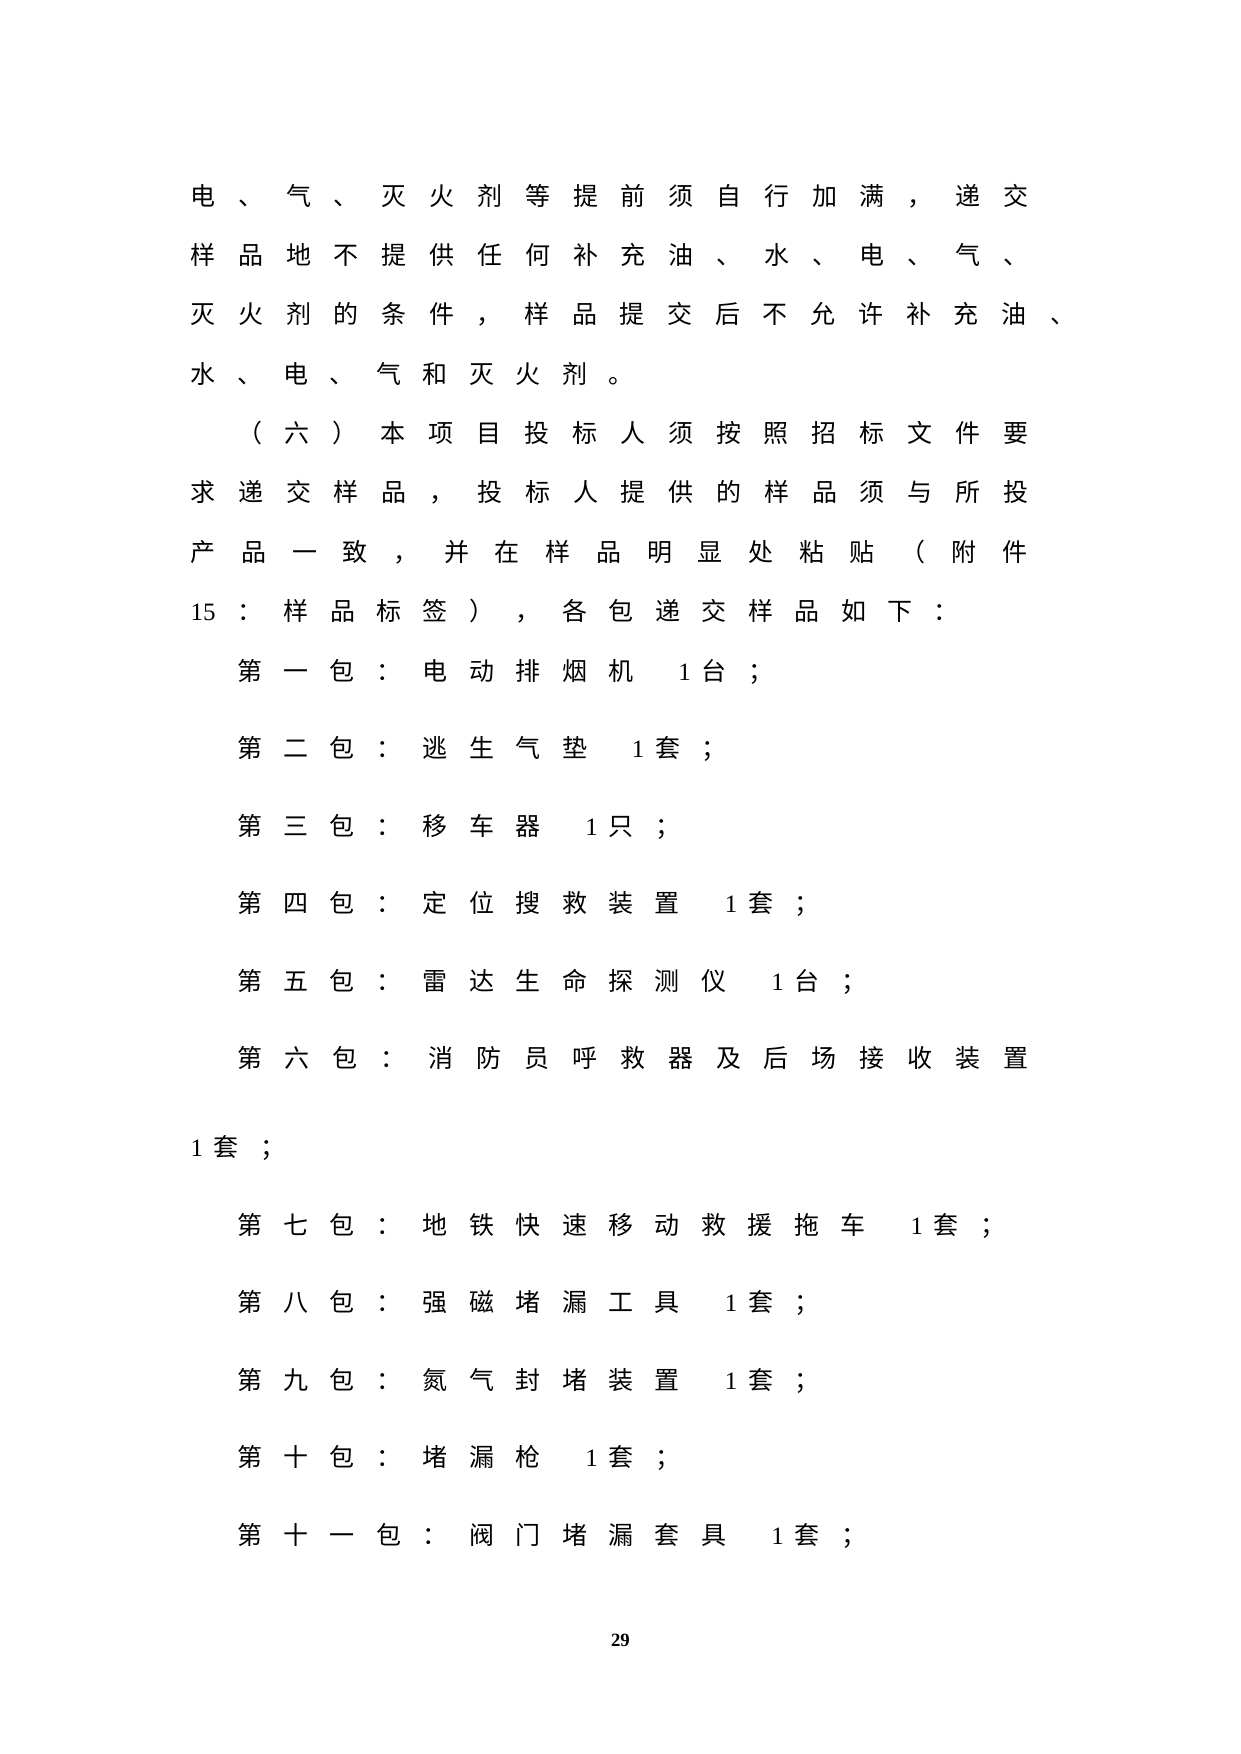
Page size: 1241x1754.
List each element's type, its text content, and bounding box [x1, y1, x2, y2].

text 第七包：地铁快速移动救援拖车 1套； [190, 1193, 1050, 1253]
text 第九包：氮气封堵装置 1套； [190, 1348, 1050, 1408]
text 第五包：雷达生命探测仪 1台； [190, 949, 1050, 1009]
text 第六包：消防员呼救器及后场接收装置 1套； [190, 1027, 1050, 1175]
text 第四包：定位搜救装置 1套； [190, 872, 1050, 931]
text （六）本项目投标人须按照招标文件要求递交样品，投标人提供的样品须与所投产品一致，并在样品明显处粘贴（附件15：样品标签），各包递交样品如下： [190, 402, 1050, 639]
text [190, 164, 1050, 402]
text 第十包：堵漏枪 1套； [190, 1426, 1050, 1485]
text 第二包：逃生气垫 1套； [190, 717, 1050, 776]
text 第三包：移车器 1只； [190, 794, 1050, 854]
text 第十一包：阀门堵漏套具 1套； [190, 1503, 1050, 1563]
text 第八包：强磁堵漏工具 1套； [190, 1271, 1050, 1330]
text 第一包：电动排烟机 1台； [190, 639, 1050, 699]
